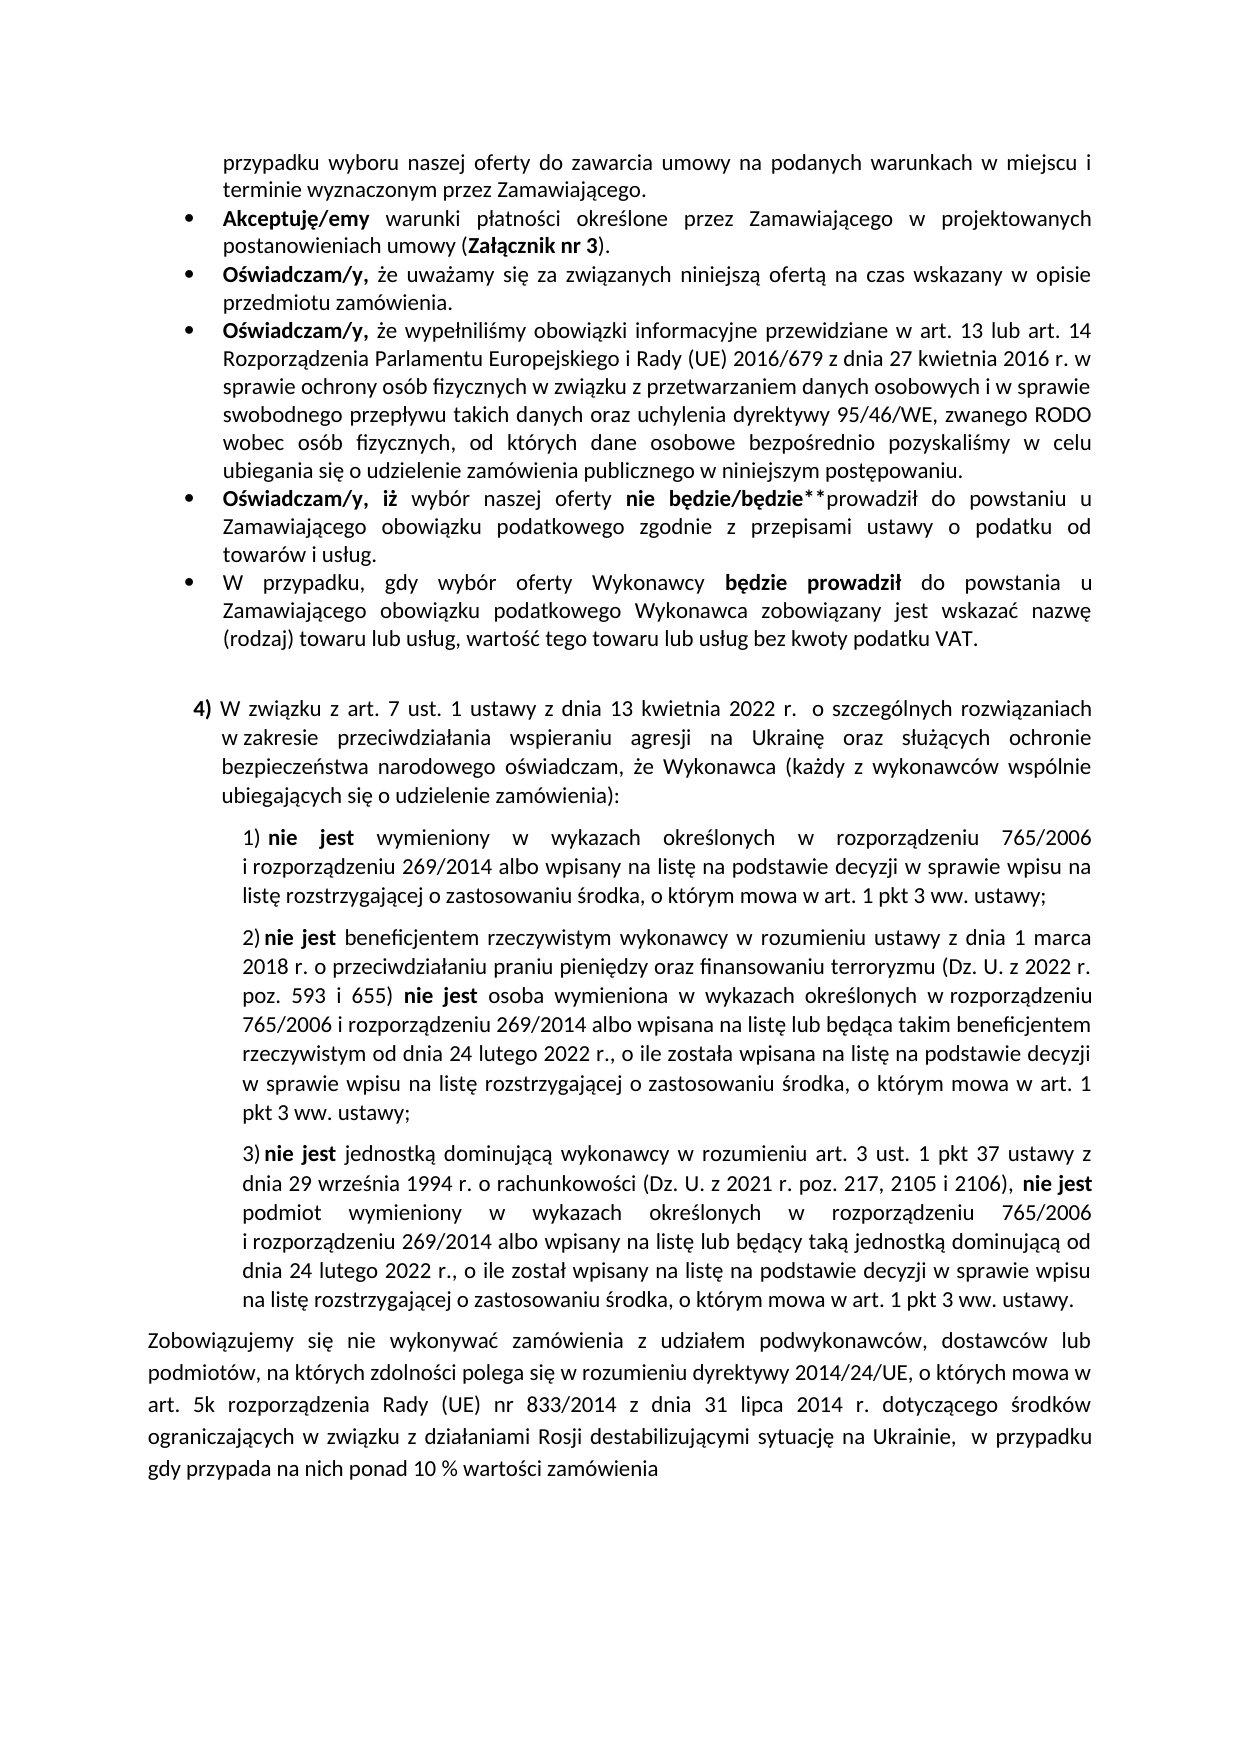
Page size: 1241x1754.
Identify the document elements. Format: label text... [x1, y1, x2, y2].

list 3) nie jest jednostką dominującą wykonawcy w rozumieniu art. 3 ust. 1 pkt 37 ustawy z dnia 29 września 1994 r. o rachunkowości (Dz. U. z 2021 r. poz. 217, 2105 i 2106), nie jest podmiot wymieniony w wykazach określonych w rozporządzeniu 765/2006 i rozporządzeniu 269/2014 albo wpisany na listę lub będący taką jednostką dominującą od dnia 24 lutego 2022 r., o ile został wpisany na listę na podstawie decyzji w sprawie wpisu na listę rozstrzygającej o zastosowaniu środka, o którym mowa w art. 1 pkt 3 ww. ustawy. [242, 1138, 1093, 1313]
list Oświadczam/y, że wypełniliśmy obowiązki informacyjne przewidziane w art. 13 lub art. 14 Rozporządzenia Parlamentu Europejskiego i Rady (UE) 2016/679 z dnia 27 kwietnia 2016 r. w sprawie ochrony osób fizycznych w związku z przetwarzaniem danych osobowych i w sprawie swobodnego przepływu takich danych oraz uchylenia dyrektywy 95/46/WE, zwanego RODO wobec osób fizycznych, od których dane osobowe bezpośrednio pozyskaliśmy w celu ubiegania się o udzielenie zamówienia publicznego w niniejszym postępowaniu. [185, 316, 1093, 484]
list Oświadczam/y, iż wybór naszej oferty nie będzie/będzie**prowadził do powstaniu u Zamawiającego obowiązku podatkowego zgodnie z przepisami ustawy o podatku od towarów i usług. [185, 484, 1093, 568]
list W przypadku, gdy wybór oferty Wykonawcy będzie prowadził do powstania u Zamawiającego obowiązku podatkowego Wykonawca zobowiązany jest wskazać nazwę (rodzaj) towaru lub usług, wartość tego towaru lub usług bez kwoty podatku VAT. [185, 568, 1093, 652]
list 2) nie jest beneficjentem rzeczywistym wykonawcy w rozumieniu ustawy z dnia 1 marca 2018 r. o przeciwdziałaniu praniu pieniędzy oraz finansowaniu terroryzmu (Dz. U. z 2022 r. poz. 593 i 655) nie jest osoba wymieniona w wykazach określonych w rozporządzeniu 765/2006 i rozporządzeniu 269/2014 albo wpisana na listę lub będąca takim beneficjentem rzeczywistym od dnia 24 lutego 2022 r., o ile została wpisana na listę na podstawie decyzji w sprawie wpisu na listę rozstrzygającej o zastosowaniu środka, o którym mowa w art. 1 pkt 3 ww. ustawy; [242, 922, 1093, 1126]
list Oświadczam/y, że uważamy się za związanych niniejszą ofertą na czas wskazany w opisie przedmiotu zamówienia. [185, 260, 1093, 316]
text Zobowiązujemy się nie wykonywać zamówienia z udziałem podwykonawców, dostawców lub podmiotów, na których zdolności polega się w rozumieniu dyrektywy 2014/24/UE, o których mowa w art. 5k rozporządzenia Rady (UE) nr 833/2014 z dnia 31 lipca 2014 r. dotyczącego środków ograniczających w związku z działaniami Rosji destabilizującymi sytuację na Ukrainie, w przypadku gdy przypada na nich ponad 10 % wartości zamówienia [148, 1326, 1093, 1483]
list Akceptuję/emy warunki płatności określone przez Zamawiającego w projektowanych postanowieniach umowy (Załącznik nr 3). [185, 204, 1093, 260]
text 4) W związku z art. 7 ust. 1 ustawy z dnia 13 kwietnia 2022 r. o szczególnych rozwiązaniach w zakresie przeciwdziałania wspieraniu agresji na Ukrainę oraz służących ochronie bezpieczeństwa narodowego oświadczam, że Wykonawca (każdy z wykonawców wspólnie ubiegających się o udzielenie zamówienia): [193, 692, 1093, 809]
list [185, 148, 1093, 204]
list 1) nie jest wymieniony w wykazach określonych w rozporządzeniu 765/2006 i rozporządzeniu 269/2014 albo wpisany na listę na podstawie decyzji w sprawie wpisu na listę rozstrzygającej o zastosowaniu środka, o którym mowa w art. 1 pkt 3 ww. ustawy; [242, 822, 1093, 909]
